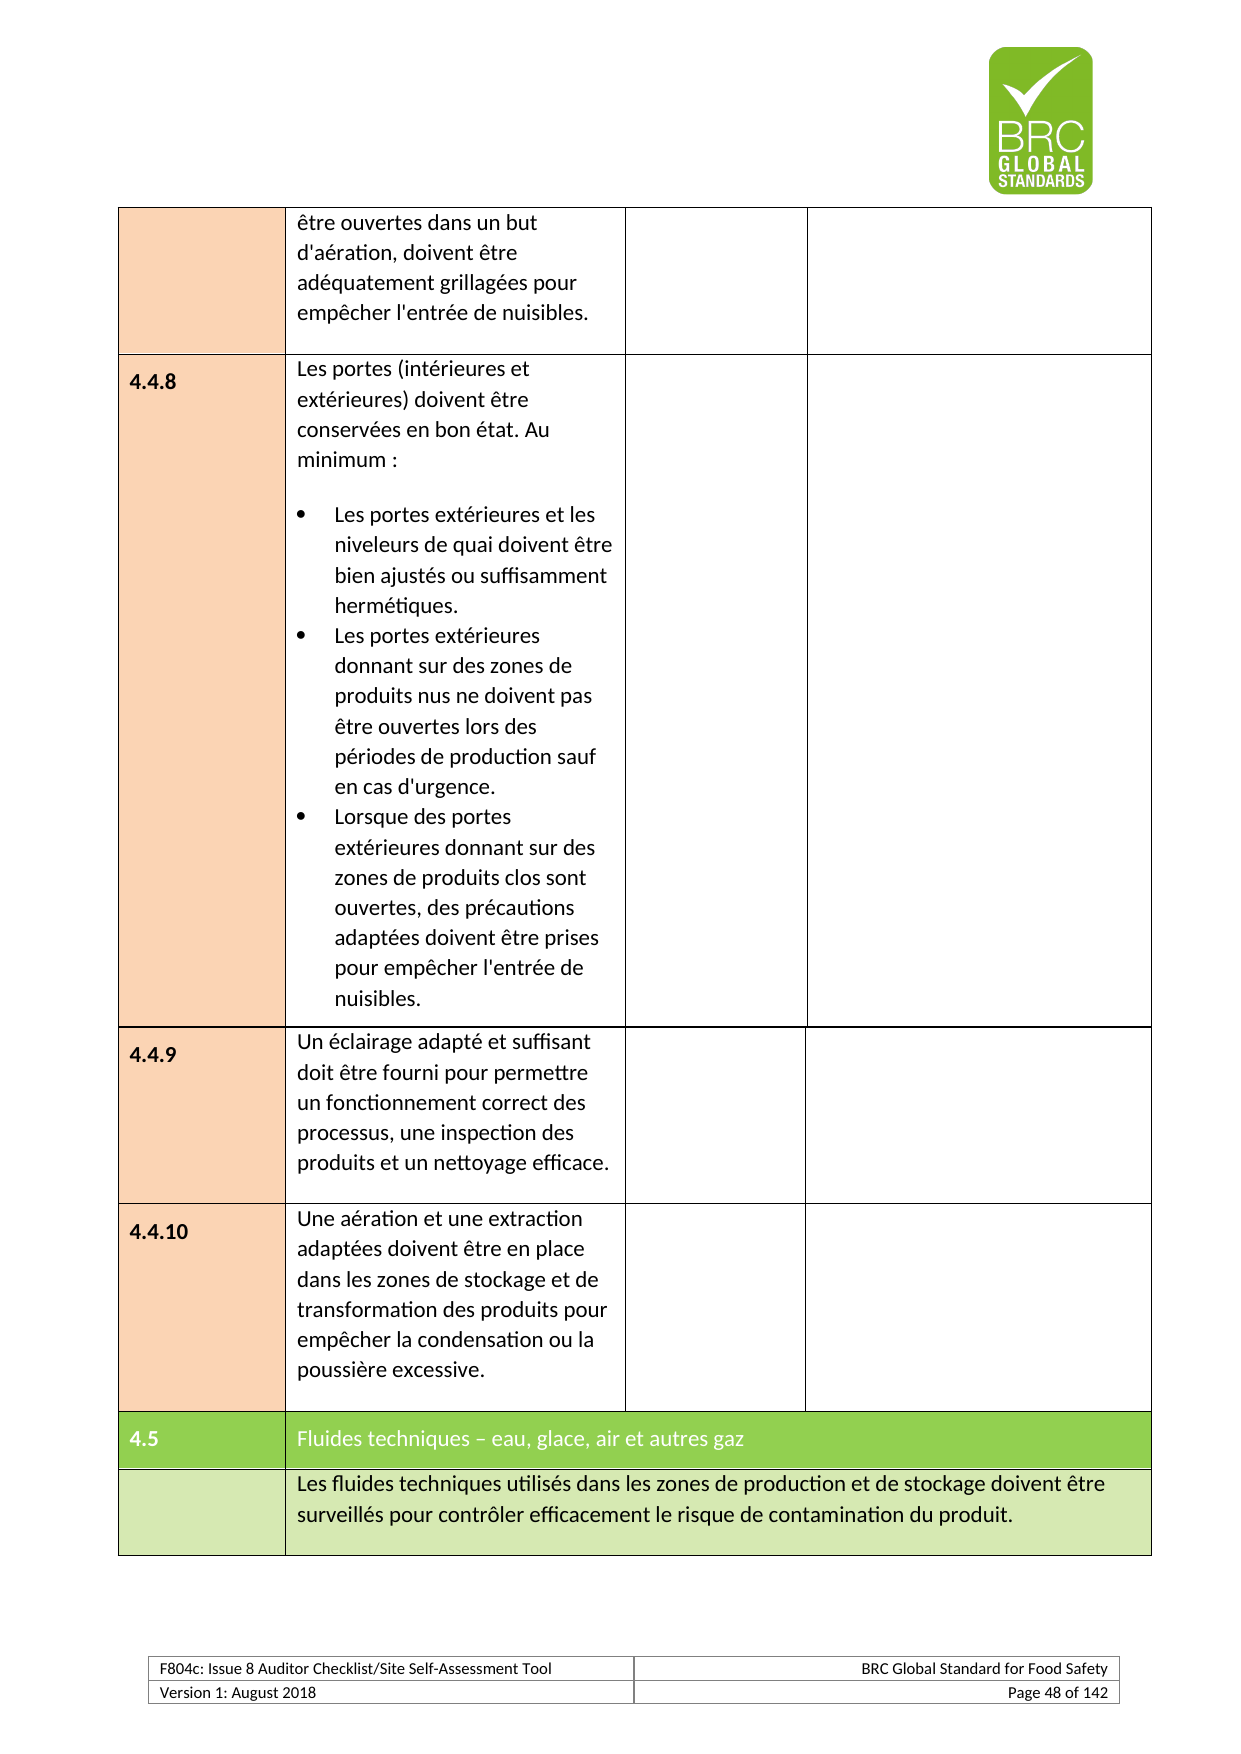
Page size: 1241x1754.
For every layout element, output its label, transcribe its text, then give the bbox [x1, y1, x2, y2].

table_cell 4.4.9 [119, 1028, 285, 1203]
table_cell 4.4.8 [119, 355, 285, 1026]
table_cell [808, 355, 1151, 1026]
table_cell [808, 208, 1151, 353]
table_cell Une aération et une extraction adaptées doivent être en place dans les zones de stockage et de transformation des produits pour empêcher la condensation ou la poussière excessive. [286, 1204, 625, 1411]
table_cell Les portes (intérieures et extérieures) doivent être conservées en bon état. Au minimum : Les portes extérieures et les niveleurs de quai doivent être bien ajustés ou suffisamment hermétiques. Les portes extérieures donnant sur des zones de produits nus ne doivent pas être ouvertes lors des périodes de production sauf en cas d'urgence. Lorsque des portes extérieures donnant sur des zones de produits clos sont ouvertes, des précautions adaptées doivent être prises pour empêcher l'entrée de nuisibles. [286, 355, 625, 1026]
table_cell [626, 208, 807, 353]
table_cell [806, 1028, 1151, 1203]
table_cell [626, 1204, 805, 1411]
table_cell [119, 1470, 285, 1555]
table_cell Les fluides techniques utilisés dans les zones de production et de stockage doivent être surveillés pour contrôler efficacement le risque de contamination du produit. [286, 1470, 1151, 1555]
picture [989, 47, 1093, 195]
table_cell Fluides techniques – eau, glace, air et autres gaz [286, 1412, 1151, 1468]
table_cell Un éclairage adapté et suffisant doit être fourni pour permettre un fonctionnement correct des processus, une inspection des produits et un nettoyage efficace. [286, 1028, 625, 1203]
table_cell [626, 355, 807, 1026]
table_cell 4.5 [119, 1412, 285, 1468]
table_cell [806, 1204, 1151, 1411]
table_cell [626, 1028, 805, 1203]
table_cell 4.4.10 [119, 1204, 285, 1411]
table_cell 4.4.7 [119, 208, 285, 353]
